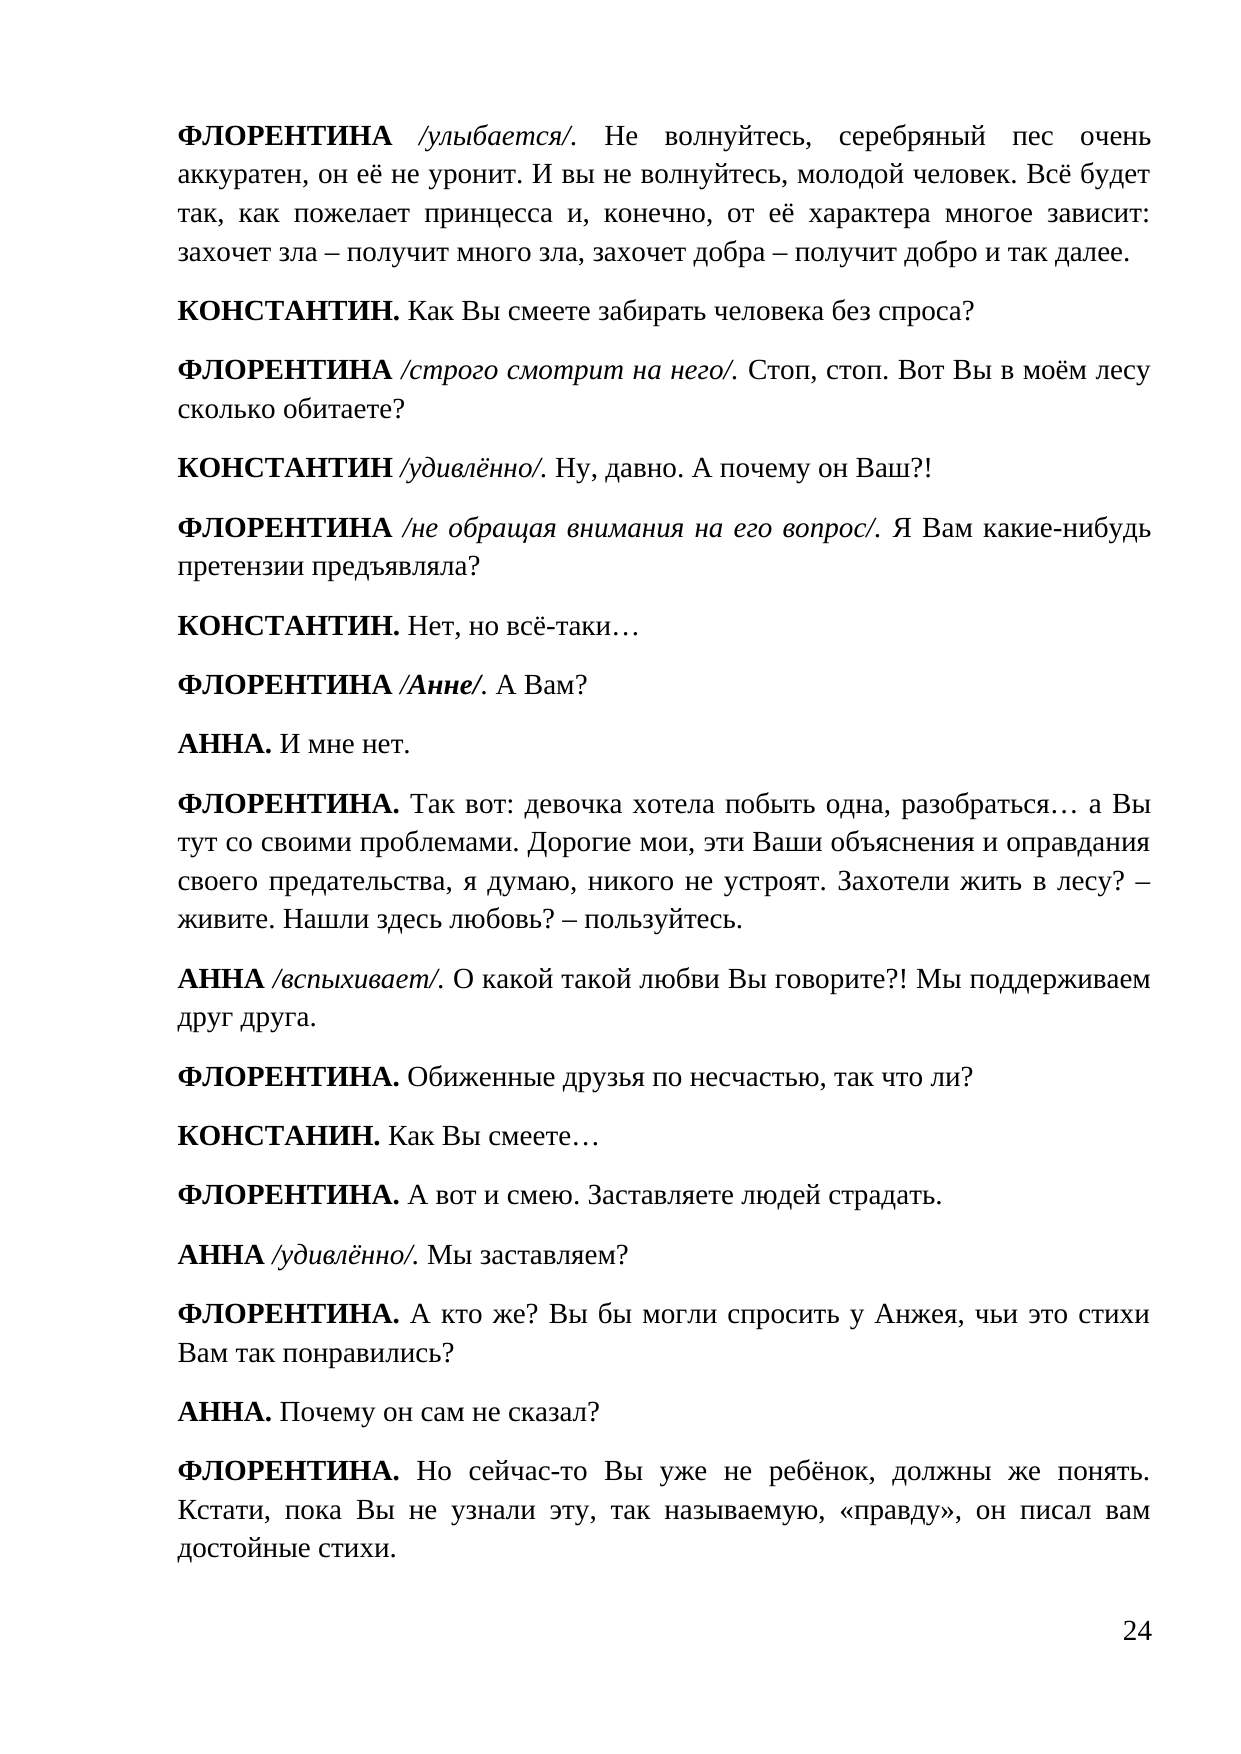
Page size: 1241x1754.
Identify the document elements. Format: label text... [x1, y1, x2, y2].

text ФЛОРЕНТИНА /улыбается/. Не волнуйтесь, серебряный пес очень аккуратен, он её не уронит. И вы не волнуйтесь, молодой человек. Всё будет так, как пожелает принцесса и, конечно, от её характера многое зависит: захочет зла – получит много зла, захочет добра – получит добро и так далее. [177, 118, 1152, 267]
text ФЛОРЕНТИНА /Анне/. А Вам? [177, 667, 1152, 701]
text ФЛОРЕНТИНА. Но сейчас-то Вы уже не ребёнок, должны же понять. Кстати, пока Вы не узнали эту, так называемую, «правду», он писал вам достойные стихи. [177, 1453, 1152, 1564]
text ФЛОРЕНТИНА. Обиженные друзья по несчастью, так что ли? [177, 1059, 1152, 1092]
text ФЛОРЕНТИНА /строго смотрит на него/. Стоп, стоп. Вот Вы в моём лесу сколько обитаете? [177, 352, 1152, 424]
text КОНСТАНТИН /удивлённо/. Ну, давно. А почему он Ваш?! [177, 450, 1152, 484]
text КОНСТАНТИН. Как Вы смеете забирать человека без спроса? [177, 293, 1152, 327]
text ФЛОРЕНТИНА /не обращая внимания на его вопрос/. Я Вам какие-нибудь претензии предъявляла? [177, 510, 1152, 582]
text ФЛОРЕНТИНА. Так вот: девочка хотела побыть одна, разобраться… а Вы тут со своими проблемами. Дорогие мои, эти Ваши объяснения и оправдания своего предательства, я думаю, никого не устроят. Захотели жить в лесу? – живите. Нашли здесь любовь? – пользуйтесь. [177, 786, 1152, 935]
text ФЛОРЕНТИНА. А вот и смею. Заставляете людей страдать. [177, 1177, 1152, 1211]
text АННА. И мне нет. [177, 726, 1152, 760]
text КОНСТАНИН. Как Вы смеете… [177, 1118, 1152, 1152]
text АННА /вспыхивает/. О какой такой любви Вы говорите?! Мы поддерживаем друг друга. [177, 961, 1152, 1033]
text АННА /удивлённо/. Мы заставляем? [177, 1237, 1152, 1270]
text КОНСТАНТИН. Нет, но всё-таки… [177, 608, 1152, 641]
text АННА. Почему он сам не сказал? [177, 1394, 1152, 1428]
text ФЛОРЕНТИНА. А кто же? Вы бы могли спросить у Анжея, чьи это стихи Вам так понравились? [177, 1296, 1152, 1368]
